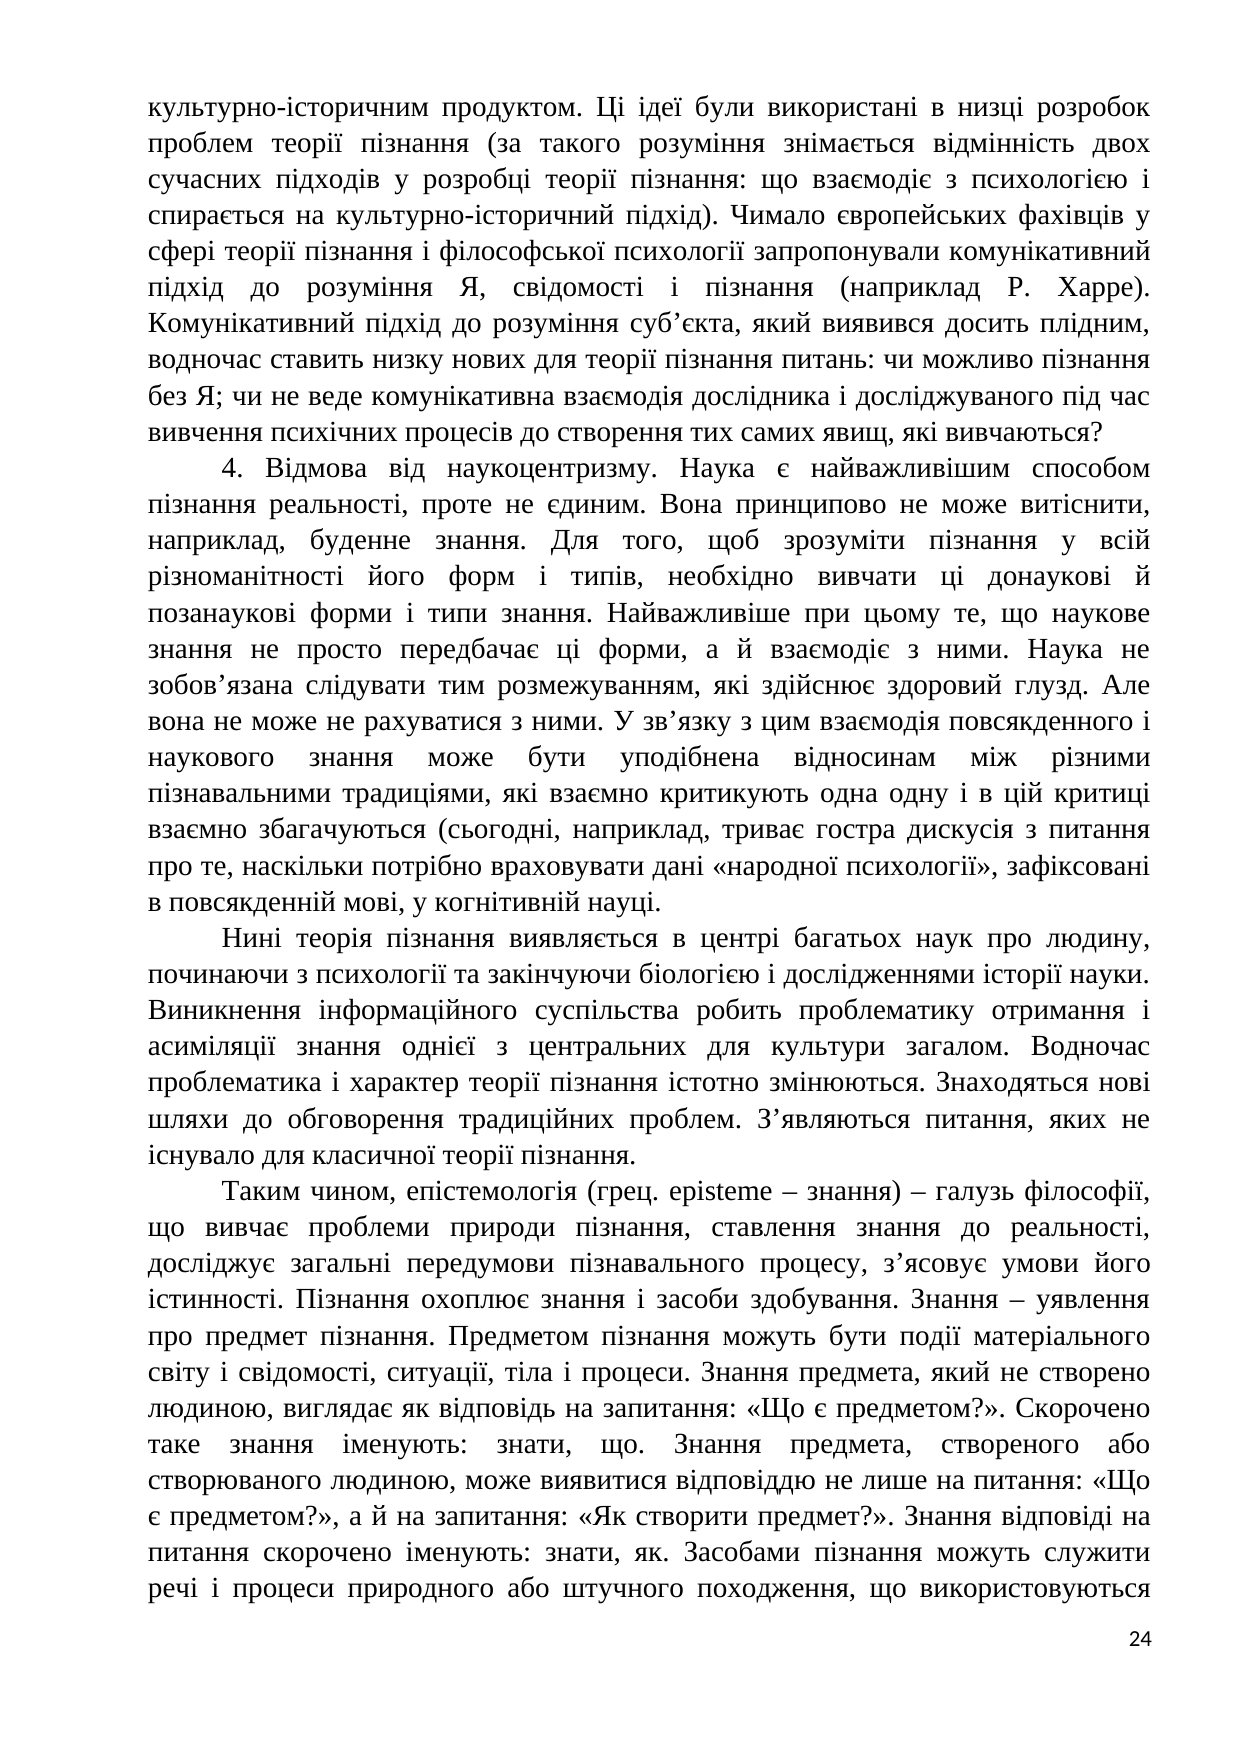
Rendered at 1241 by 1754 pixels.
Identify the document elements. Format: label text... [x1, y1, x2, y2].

text Нині теорія пізнання виявляється в центрі багатьох наук про людину, починаючи з психології та закінчуючи біологією і дослідженнями історії науки. Виникнення інформаційного суспільства робить проблематику отримання і асиміляції знання однієї з центральних для культури загалом. Водночас проблематика і характер теорії пізнання істотно змінюються. Знаходяться нові шляхи до обговорення традиційних проблем. З’являються питання, яких не існувало для класичної теорії пізнання. [148, 920, 1152, 1170]
text 4. Відмова від наукоцентризму. Наука є найважливішим способом пізнання реальності, проте не єдиним. Вона принципово не може витіснити, наприклад, буденне знання. Для того, щоб зрозуміти пізнання у всій різноманітності його форм і типів, необхідно вивчати ці донаукові й позанаукові форми і типи знання. Найважливіше при цьому те, що наукове знання не просто передбачає ці форми, а й взаємодіє з ними. Наука не зобов’язана слідувати тим розмежуванням, які здійснює здоровий глузд. Але вона не може не рахуватися з ними. У зв’язку з цим взаємодія повсякденного і наукового знання може бути уподібнена відносинам між різними пізнавальними традиціями, які взаємно критикують одна одну і в цій критиці взаємно збагачуються (сьогодні, наприклад, триває гостра дискусія з питання про те, наскільки потрібно враховувати дані «народної психології», зафіксовані в повсякденній мові, у когнітивній науці. [148, 450, 1152, 917]
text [148, 1173, 1152, 1604]
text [148, 89, 1152, 447]
